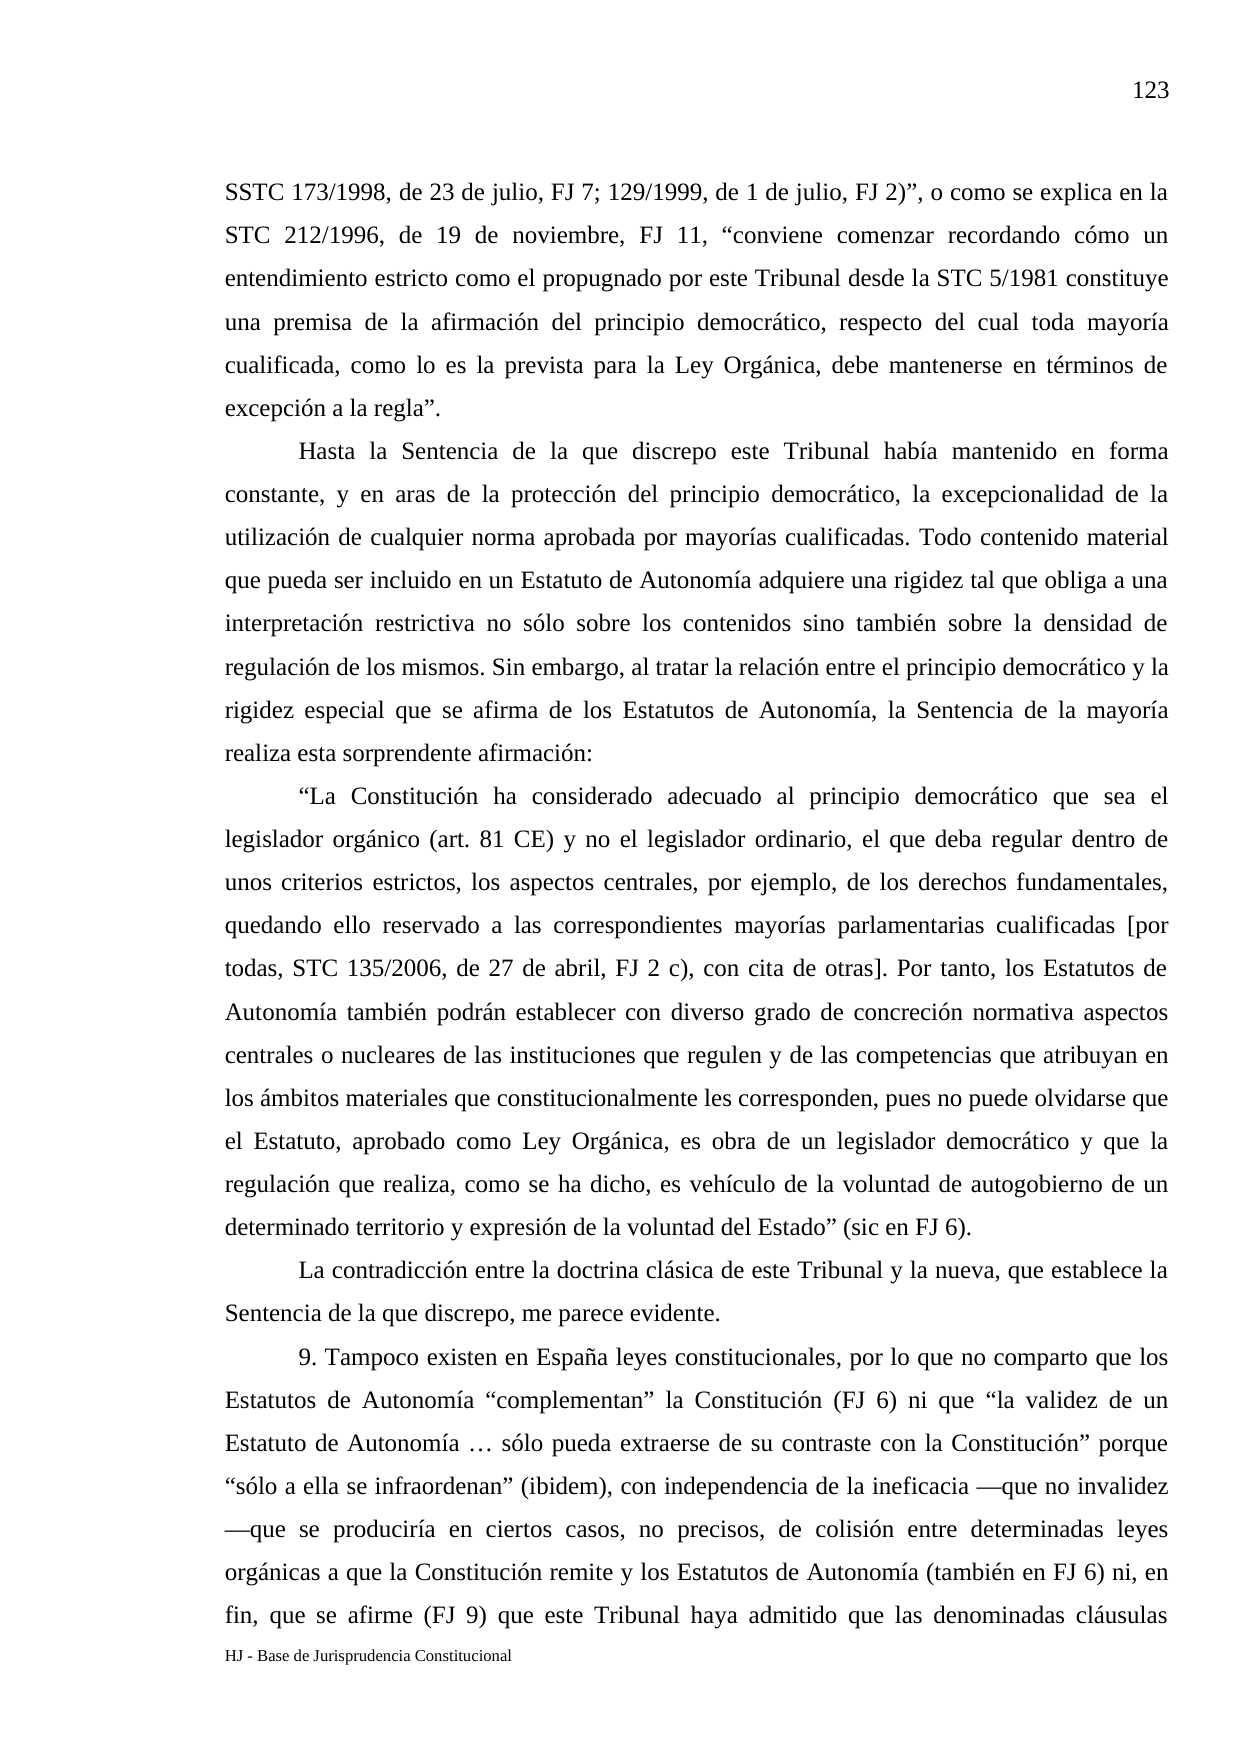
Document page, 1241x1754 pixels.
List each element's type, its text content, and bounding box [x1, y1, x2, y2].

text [224, 177, 1169, 422]
text La contradicción entre la doctrina clásica de este Tribunal y la nueva, que establece la Sentencia de la que discrepo, me parece evidente. [224, 1255, 1169, 1327]
text “La Constitución ha considerado adecuado al principio democrático que sea el legislador orgánico (art. 81 CE) y no el legislador ordinario, el que deba regular dentro de unos criterios estrictos, los aspectos centrales, por ejemplo, de los derechos fundamentales, quedando ello reservado a las correspondientes mayorías parlamentarias cualificadas [por todas, STC 135/2006, de 27 de abril, FJ 2 c), con cita de otras]. Por tanto, los Estatutos de Autonomía también podrán establecer con diverso grado de concreción normativa aspectos centrales o nucleares de las instituciones que regulen y de las competencias que atribuyan en los ámbitos materiales que constitucionalmente les corresponden, pues no puede olvidarse que el Estatuto, aprobado como Ley Orgánica, es obra de un legislador democrático y que la regulación que realiza, como se ha dicho, es vehículo de la voluntad de autogobierno de un determinado territorio y expresión de la voluntad del Estado” (sic en FJ 6). [224, 781, 1169, 1241]
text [224, 1342, 1169, 1629]
text Hasta la Sentencia de la que discrepo este Tribunal había mantenido en forma constante, y en aras de la protección del principio democrático, la excepcionalidad de la utilización de cualquier norma aprobada por mayorías cualificadas. Todo contenido material que pueda ser incluido en un Estatuto de Autonomía adquiere una rigidez tal que obliga a una interpretación restrictiva no sólo sobre los contenidos sino también sobre la densidad de regulación de los mismos. Sin embargo, al tratar la relación entre el principio democrático y la rigidez especial que se afirma de los Estatutos de Autonomía, la Sentencia de la mayoría realiza esta sorprendente afirmación: [224, 436, 1169, 767]
